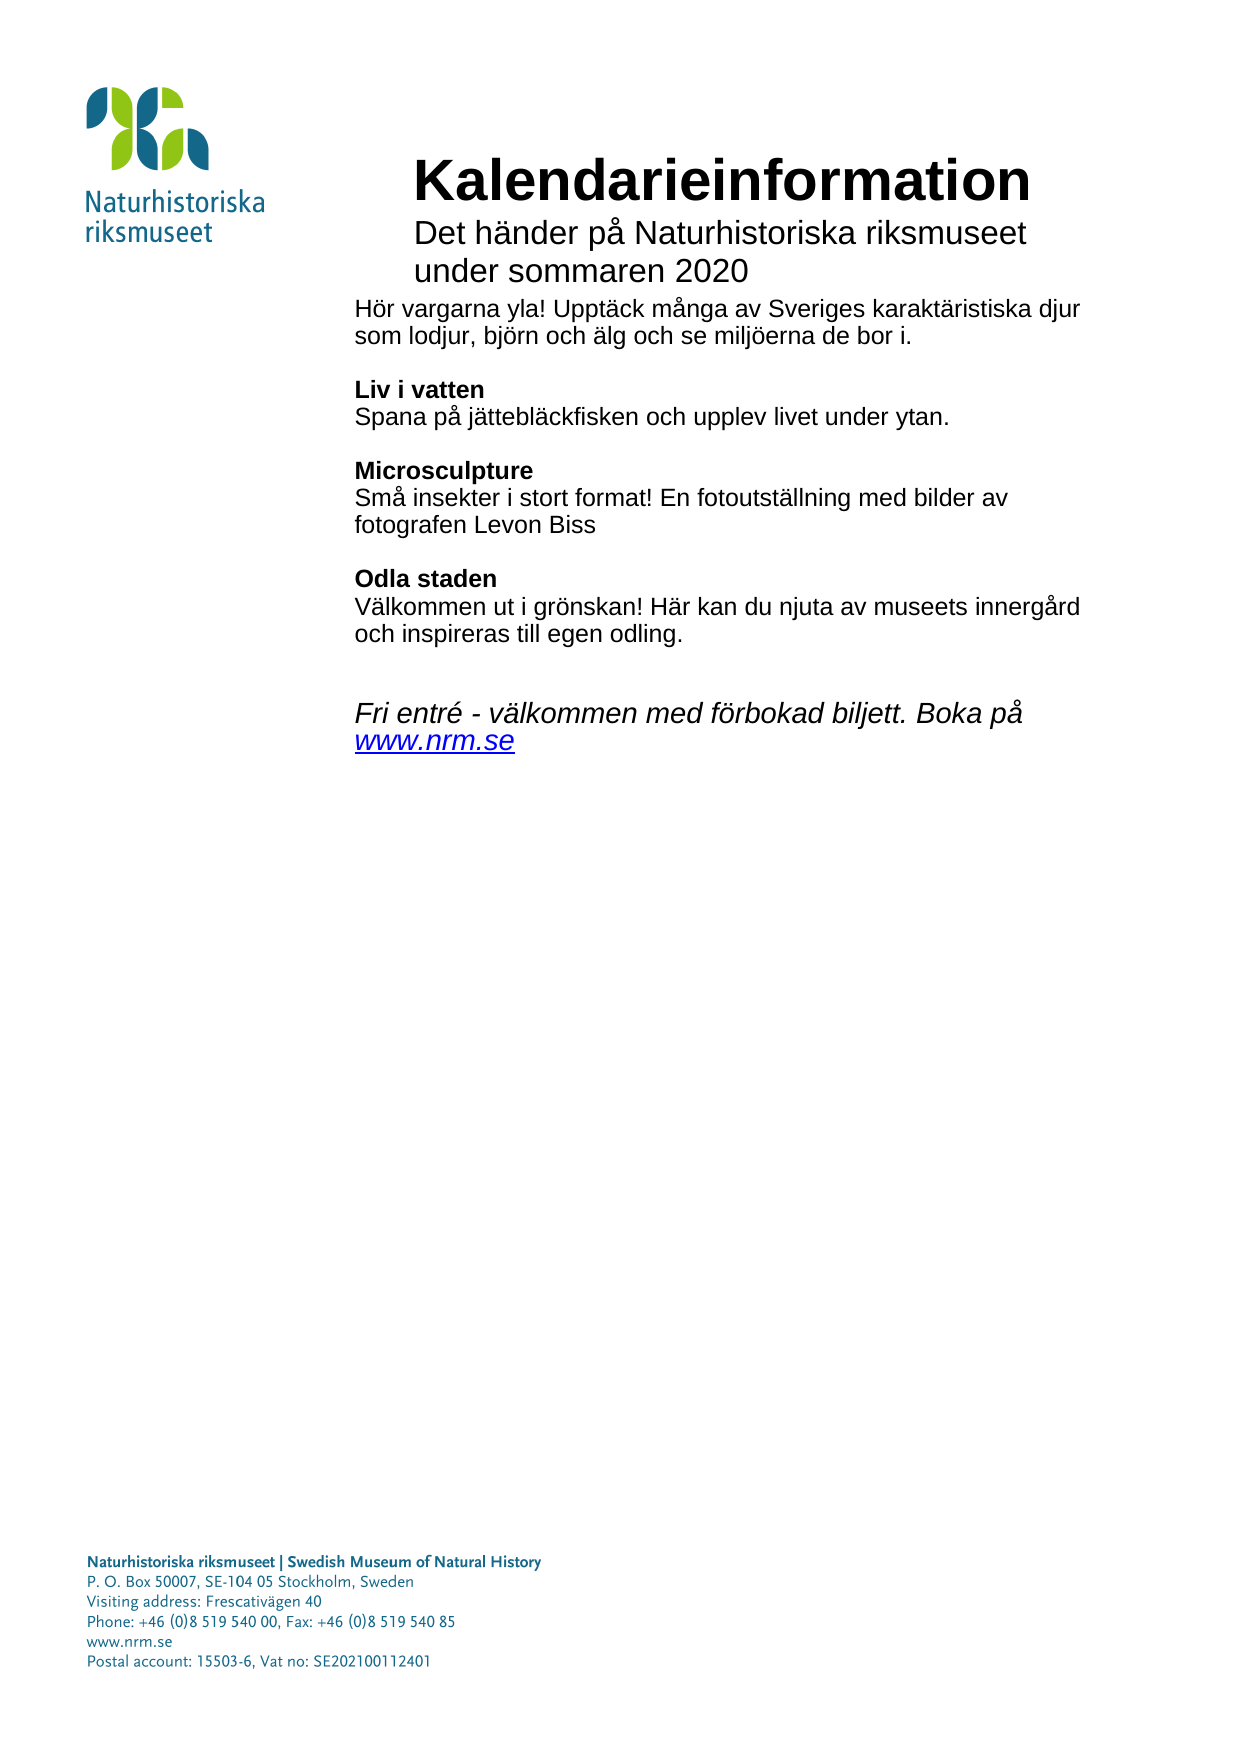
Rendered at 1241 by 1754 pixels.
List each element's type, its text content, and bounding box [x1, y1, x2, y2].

text Välkommen ut i grönskan! Här kan du njuta av museets innergård och inspireras till egen odling. [354, 593, 1107, 647]
text Microsculpture [354, 458, 1107, 485]
text Fri entré - välkommen med förbokad biljett. Boka på www.nrm.se [354, 702, 1107, 756]
text Odla staden [354, 566, 1107, 593]
text Liv i vatten [354, 377, 1107, 404]
picture [83, 84, 267, 245]
text Hör vargarna yla! Upptäck många av Sveriges karaktäristiska djur som lodjur, björn och älg och se miljöerna de bor i. [354, 295, 1107, 377]
text Små insekter i stort format! En fotoutställning med bilder av fotografen Levon Biss [354, 485, 1107, 566]
text Spana på jättebläckfisken och upplev livet under ytan. [354, 404, 1107, 458]
picture [83, 1552, 545, 1671]
